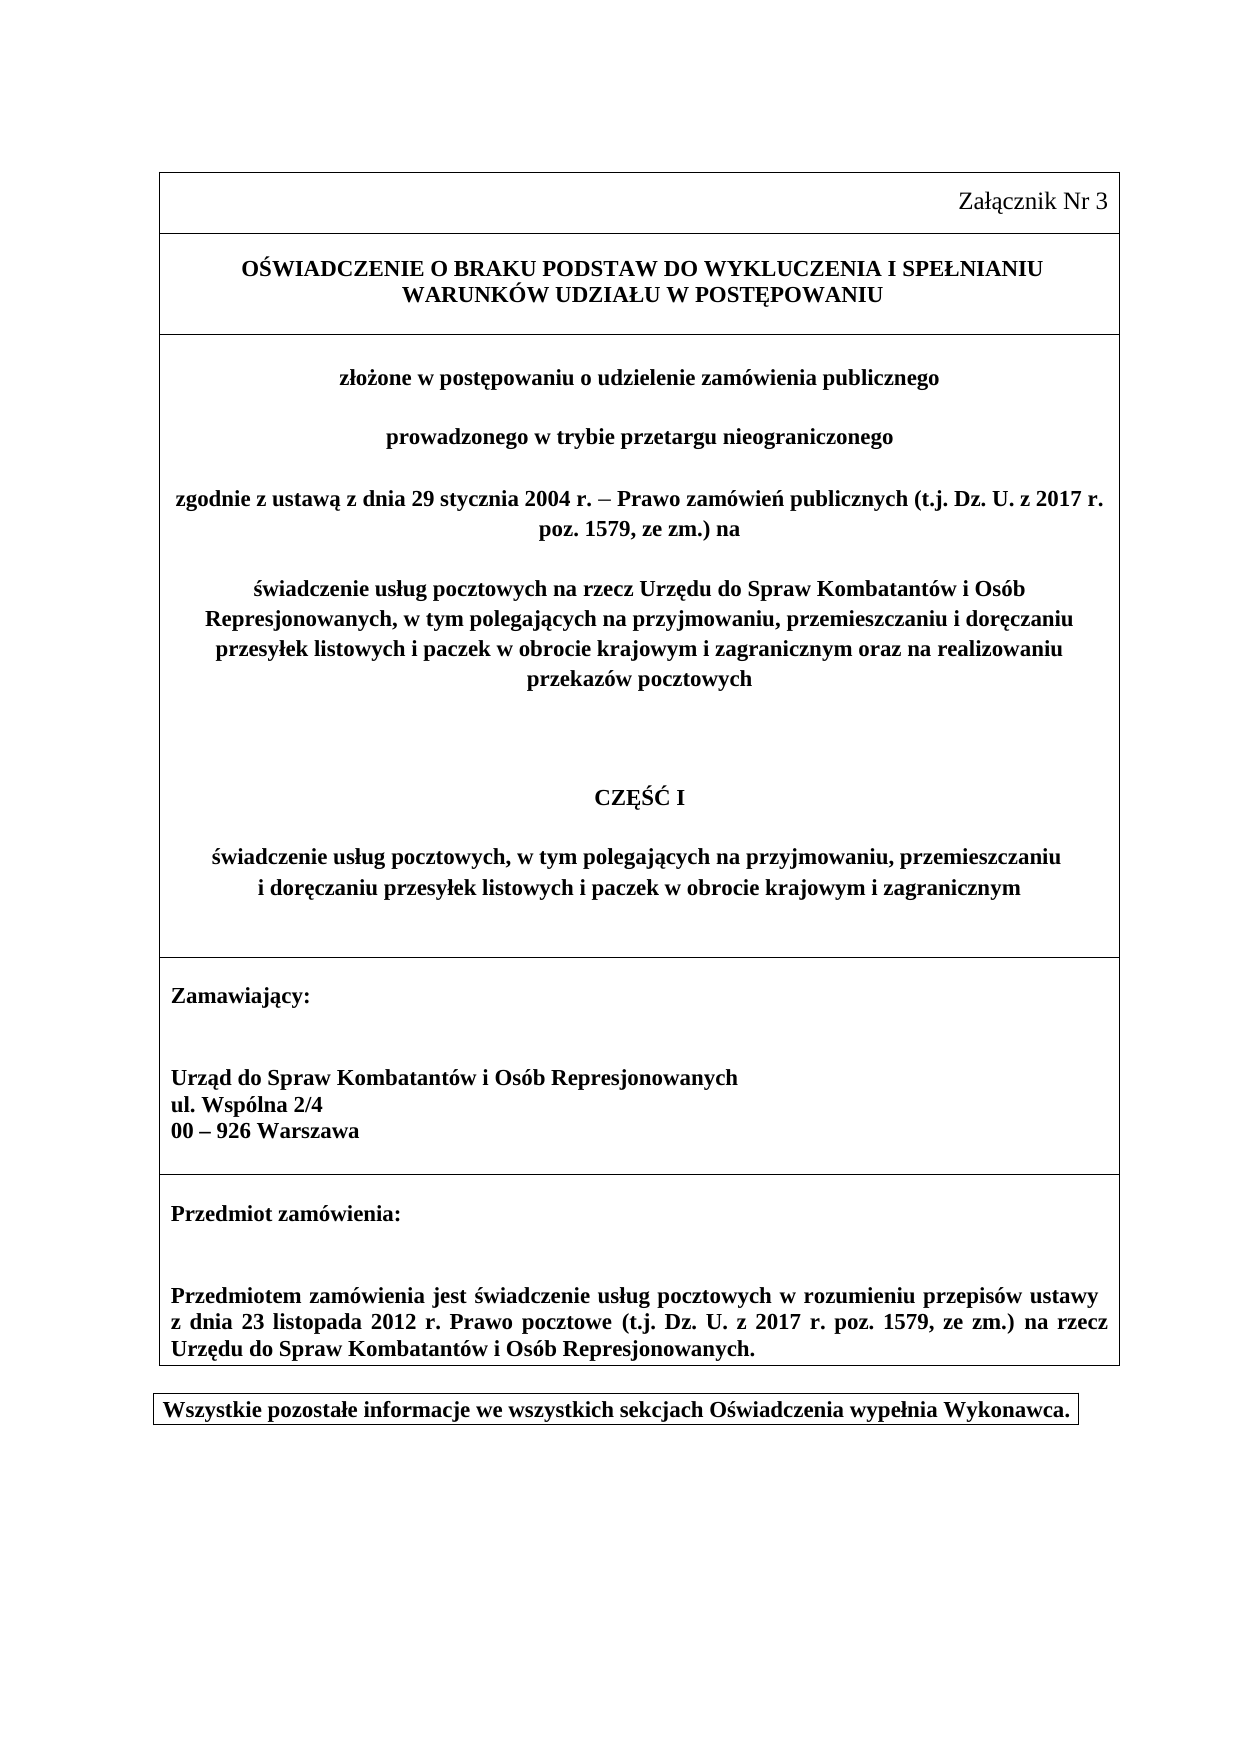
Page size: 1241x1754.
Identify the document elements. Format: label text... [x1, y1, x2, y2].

table_cell OŚWIADCZENIE O BRAKU PODSTAW DO WYKLUCZENIA I SPEŁNIANIU WARUNKÓW UDZIAŁU W POSTĘPOWANIU [160, 234, 1119, 334]
table_cell złożone w postępowaniu o udzielenie zamówienia publicznego prowadzonego w trybie przetargu nieograniczonego zgodnie z ustawą z dnia 29 stycznia 2004 r. – Prawo zamówień publicznych (t.j. Dz. U. z 2017 r. poz. 1579, ze zm.) na świadczenie usług pocztowych na rzecz Urzędu do Spraw Kombatantów i Osób Represjonowanych, w tym polegających na przyjmowaniu, przemieszczaniu i doręczaniu przesyłek listowych i paczek w obrocie krajowym i zagranicznym oraz na realizowaniu przekazów pocztowych CZĘŚĆ I świadczenie usług pocztowych, w tym polegających na przyjmowaniu, przemieszczaniu i doręczaniu przesyłek listowych i paczek w obrocie krajowym i zagranicznym [160, 335, 1119, 957]
text Wszystkie pozostałe informacje we wszystkich sekcjach Oświadczenia wypełnia Wykonawca. [154, 1394, 1078, 1424]
table_header Załącznik Nr 3 [160, 173, 1119, 232]
table_cell Przedmiot zamówienia: Przedmiotem zamówienia jest świadczenie usług pocztowych w rozumieniu przepisów ustawy z dnia 23 listopada 2012 r. Prawo pocztowe (t.j. Dz. U. z 2017 r. poz. 1579, ze zm.) na rzecz Urzędu do Spraw Kombatantów i Osób Represjonowanych. [160, 1175, 1119, 1365]
table_cell Zamawiający: Urząd do Spraw Kombatantów i Osób Represjonowanych ul. Wspólna 2/4 00 – 926 Warszawa [160, 958, 1119, 1174]
